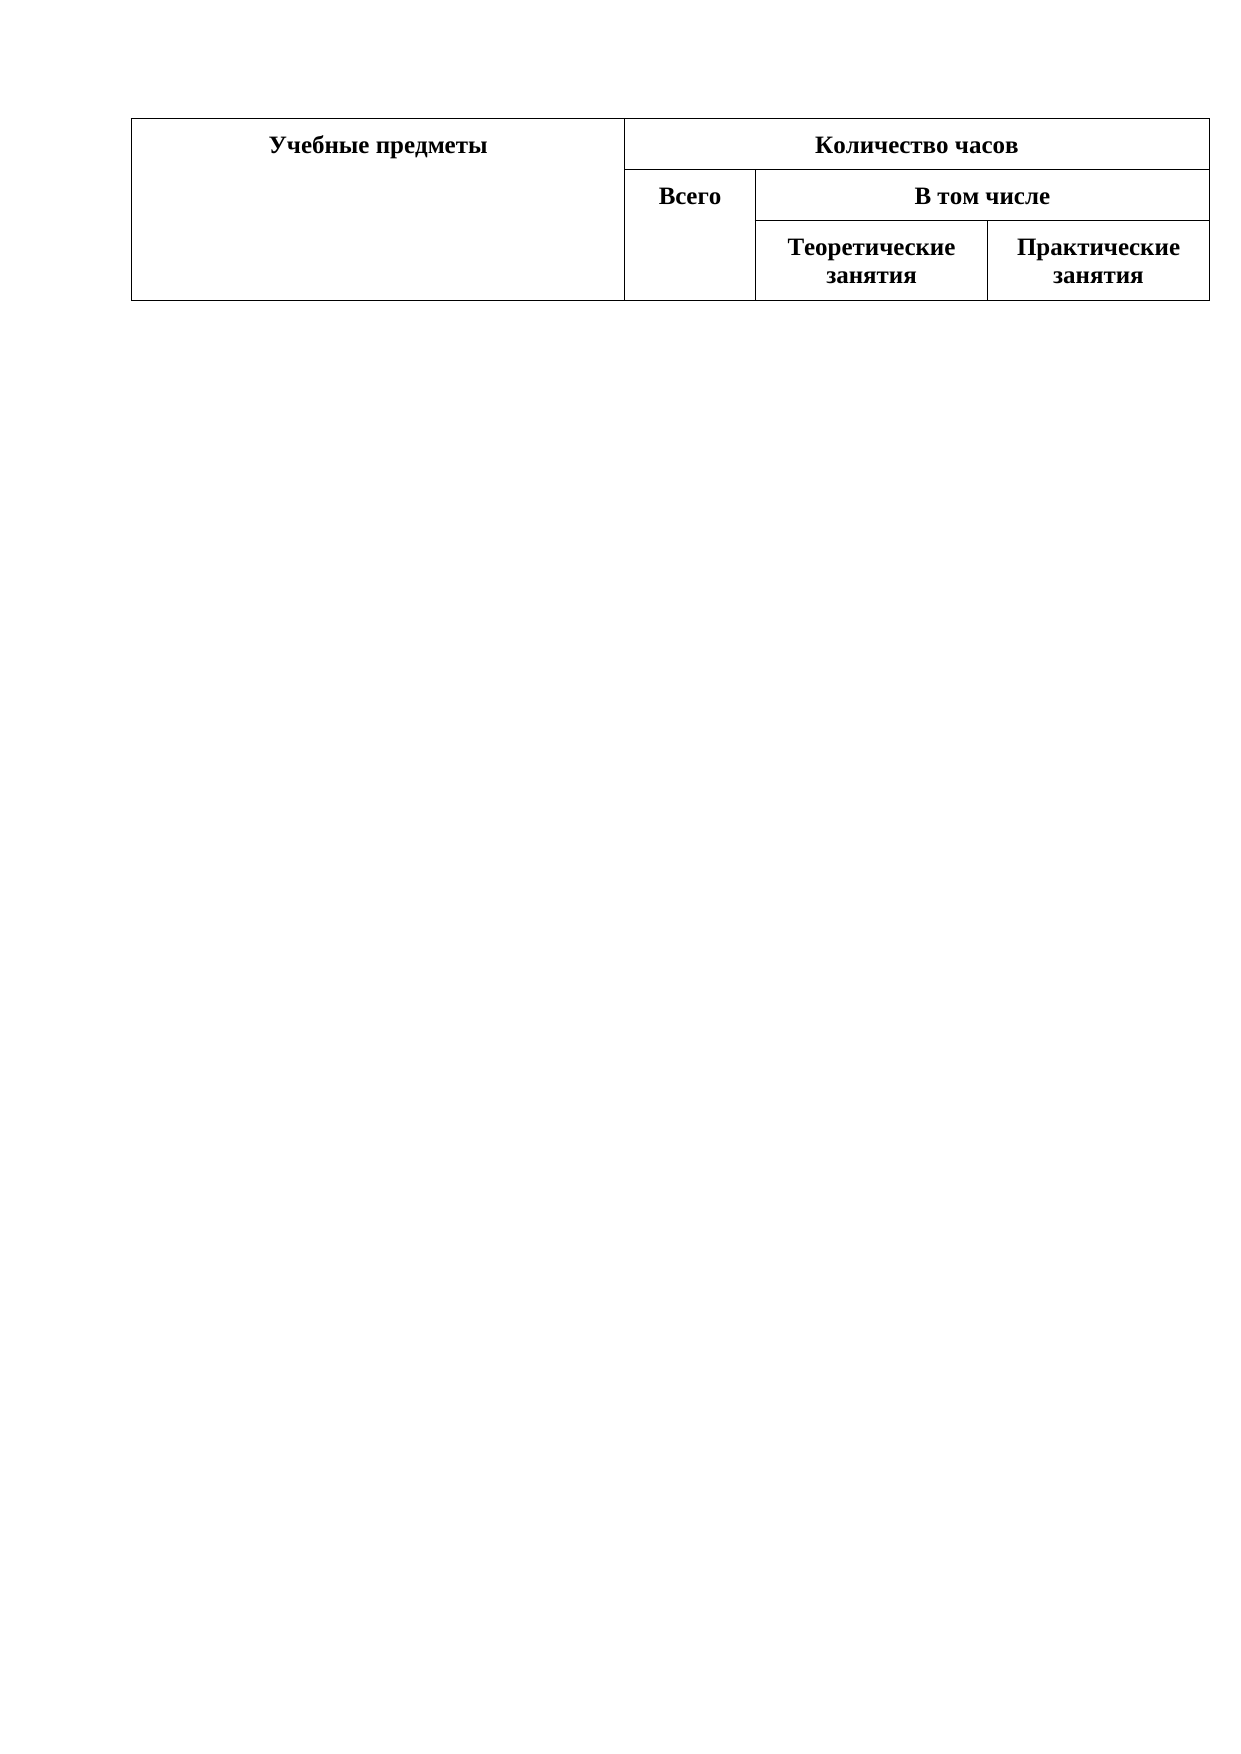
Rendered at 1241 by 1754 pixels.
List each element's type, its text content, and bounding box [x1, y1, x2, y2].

table_header Количество часов [625, 119, 1209, 169]
table_cell Практические занятия [988, 221, 1209, 300]
table_cell Теоретические занятия [756, 221, 987, 300]
table_header Учебные предметы [132, 119, 624, 300]
table_cell В том числе [756, 170, 1209, 220]
table_cell Всего [625, 170, 755, 300]
